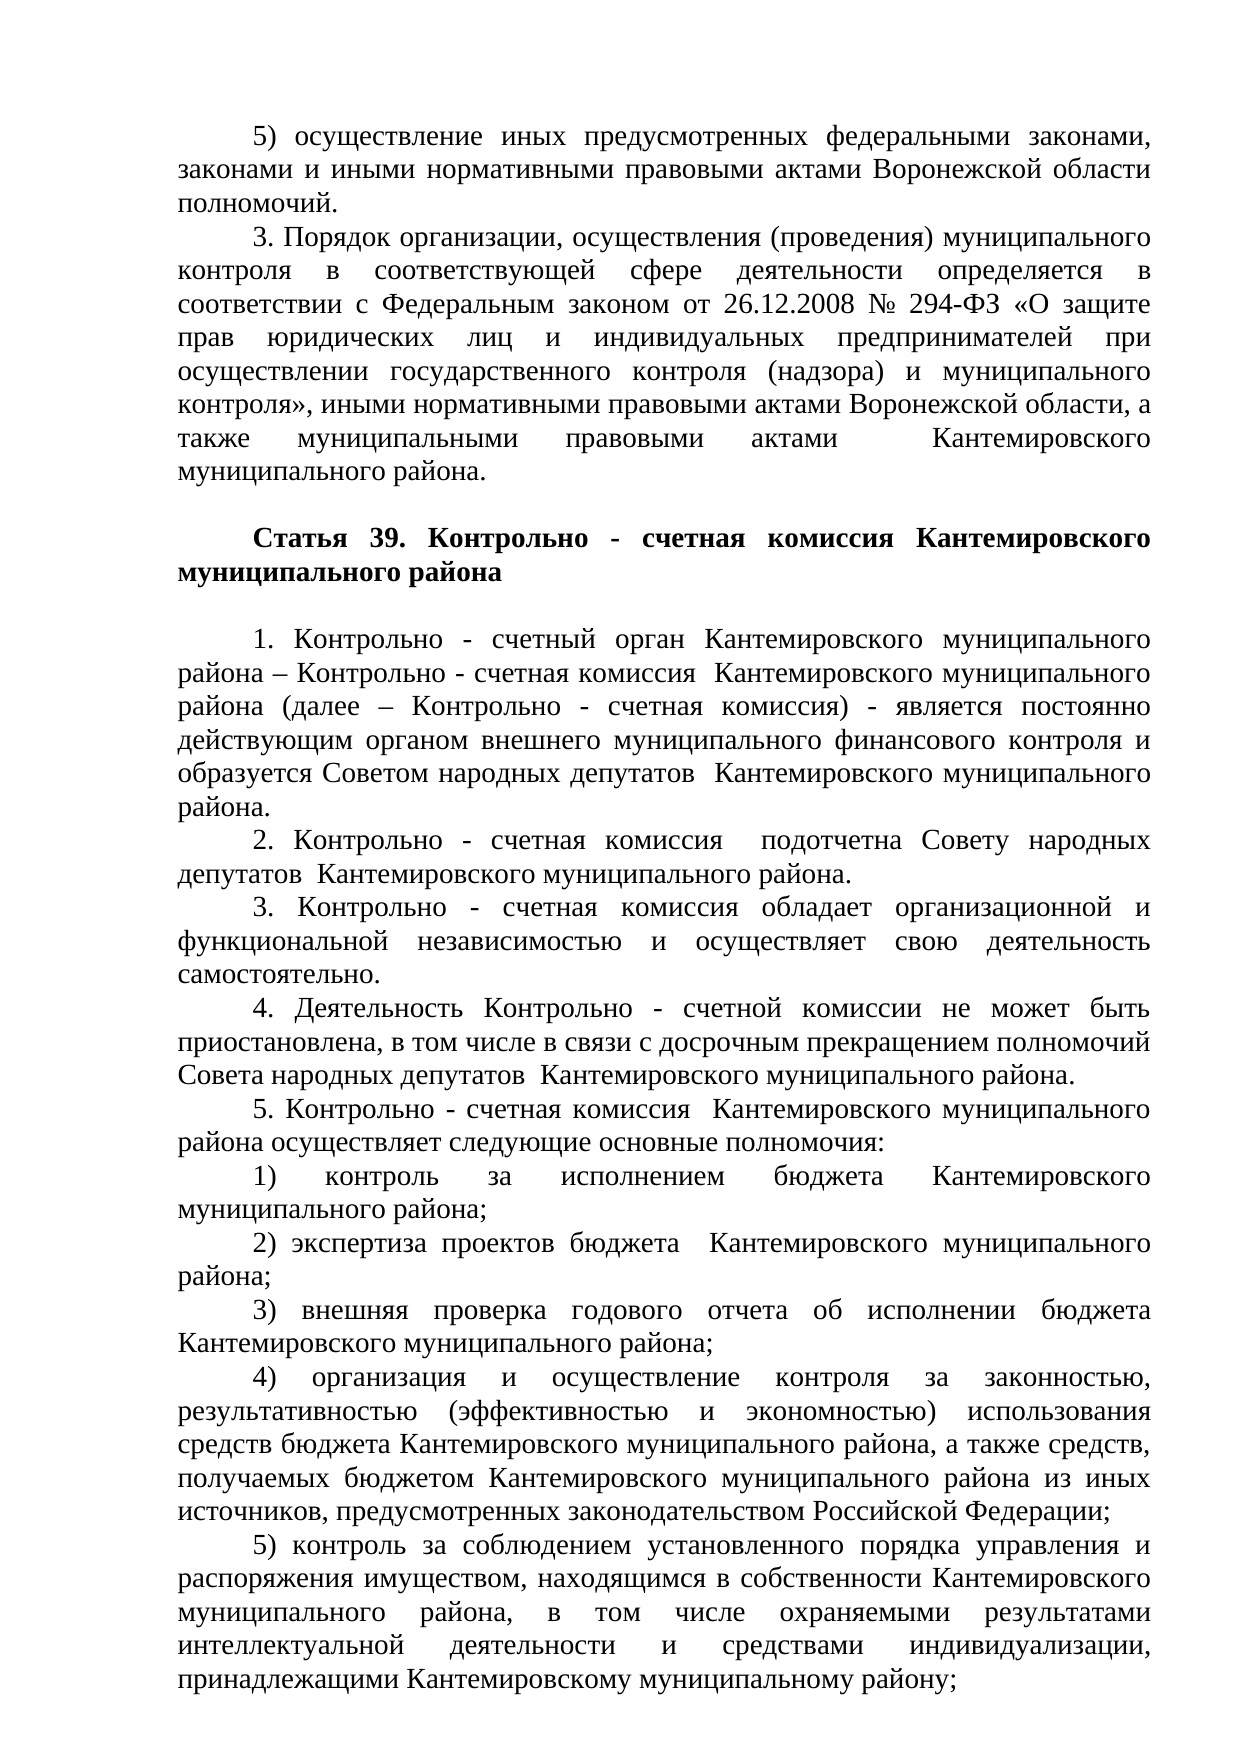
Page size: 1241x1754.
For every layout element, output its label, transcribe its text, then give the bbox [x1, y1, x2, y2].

text 4) организация и осуществление контроля за законностью, результативностью (эффективностью и экономностью) использования средств бюджета Кантемировского муниципального района, а также средств, получаемых бюджетом Кантемировского муниципального района из иных источников, предусмотренных законодательством Российской Федерации; [177, 1359, 1152, 1527]
text 2) экспертиза проектов бюджета Кантемировского муниципального района; [177, 1225, 1152, 1292]
text 3) внешняя проверка годового отчета об исполнении бюджета Кантемировского муниципального района; [177, 1292, 1152, 1359]
text 1) контроль за исполнением бюджета Кантемировского муниципального района; [177, 1158, 1152, 1225]
text 4. Деятельность Контрольно - счетной комиссии не может быть приостановлена, в том числе в связи с досрочным прекращением полномочий Совета народных депутатов Кантемировского муниципального района. [177, 990, 1152, 1091]
text 3. Контрольно - счетная комиссия обладает организационной и функциональной независимостью и осуществляет свою деятельность самостоятельно. [177, 889, 1152, 990]
text Статья 39. Контрольно - счетная комиссия Кантемировского муниципального района [177, 521, 1152, 588]
text 3. Порядок организации, осуществления (проведения) муниципального контроля в соответствующей сфере деятельности определяется в соответствии с Федеральным законом от 26.12.2008 № 294-ФЗ «О защите прав юридических лиц и индивидуальных предпринимателей при осуществлении государственного контроля (надзора) и муниципального контроля», иными нормативными правовыми актами Воронежской области, а также муниципальными правовыми актами Кантемировского муниципального района. [177, 219, 1152, 487]
text 1. Контрольно - счетный орган Кантемировского муниципального района – Контрольно - счетная комиссия Кантемировского муниципального района (далее – Контрольно - счетная комиссия) - является постоянно действующим органом внешнего муниципального финансового контроля и образуется Советом народных депутатов Кантемировского муниципального района. [177, 621, 1152, 822]
text 5. Контрольно - счетная комиссия Кантемировского муниципального района осуществляет следующие основные полномочия: [177, 1091, 1152, 1158]
text 5) осуществление иных предусмотренных федеральными законами, законами и иными нормативными правовыми актами Воронежской области полномочий. [177, 118, 1152, 219]
text 2. Контрольно - счетная комиссия подотчетна Совету народных депутатов Кантемировского муниципального района. [177, 822, 1152, 889]
text 5) контроль за соблюдением установленного порядка управления и распоряжения имуществом, находящимся в собственности Кантемировского муниципального района, в том числе охраняемыми результатами интеллектуальной деятельности и средствами индивидуализации, принадлежащими Кантемировскому муниципальному району; [177, 1527, 1152, 1694]
